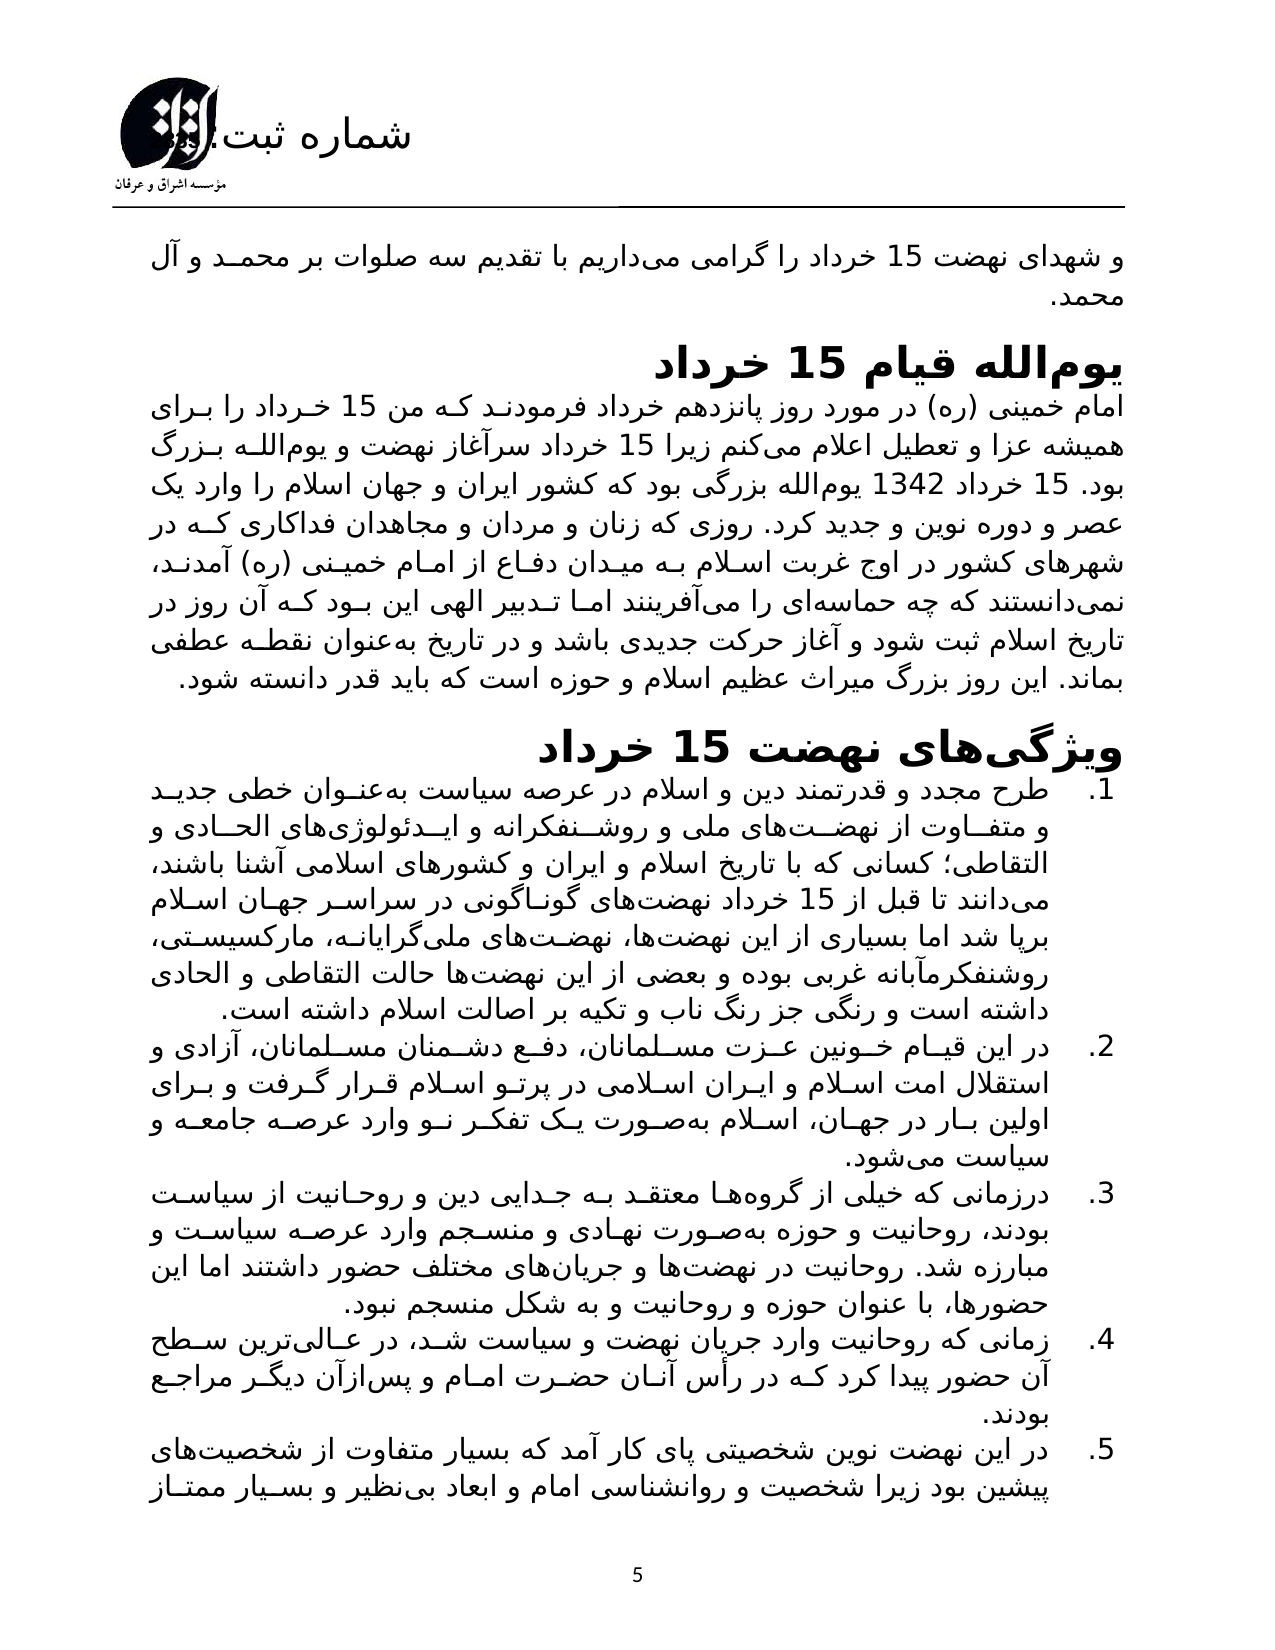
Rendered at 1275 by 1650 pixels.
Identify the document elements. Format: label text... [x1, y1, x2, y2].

list درزمانی که خیلی از گروه‌ها معتقد به جدایی دین و روحانیت از سیاست بودند، روحانیت و حوزه به‌صورت نهادی و منسجم وارد عرصه سیاست و مبارزه شد. روحانیت در نهضت‌ها و جریان‌های مختلف حضور داشتند اما این حضورها، با عنوان حوزه و روحانیت و به شکل منسجم نبود. [150, 1176, 1087, 1320]
subtitle یوم‌الله قیام 15 خرداد [150, 338, 1125, 389]
text امام خمینی (ره) در مورد روز پانزدهم خرداد فرمودند که من 15 خرداد را برای همیشه عزا و تعطیل اعلام می‌کنم زیرا 15 خرداد سرآغاز نهضت و یوم‌الله بزرگ بود. 15 خرداد 1342 یوم‌الله بزرگی بود که کشور ایران و جهان اسلام را وارد یک عصر و دوره نوین و جدید کرد. روزی که زنان و مردان و مجاهدان فداکاری که در شهرهای کشور در اوج غربت اسلام به میدان دفاع از امام خمینی (ره) آمدند، نمی‌دانستند که چه حماسه‌ای را می‌آفرینند اما تدبیر الهی این بود که آن روز در تاریخ اسلام ثبت شود و آغاز حرکت جدیدی باشد و در تاریخ به‌عنوان نقطه عطفی بماند. این روز بزرگ میراث عظیم اسلام و حوزه است که باید قدر دانسته شود. [150, 389, 1125, 696]
list طرح مجدد و قدرتمند دین و اسلام در عرصه سیاست به‌عنوان خطی جدید و متفاوت از نهضت‌های ملی و روشنفکرانه و ایدئولوژی‌های الحادی و التقاطی؛ کسانی که با تاریخ اسلام و ایران و کشورهای اسلامی آشنا باشند، می‌دانند تا قبل از 15 خرداد نهضت‌های گوناگونی در سراسر جهان اسلام برپا شد اما بسیاری از این نهضت‌ها، نهضت‌های ملی‌گرایانه، مارکسیستی، روشنفکرمآبانه غربی بوده و بعضی از این نهضت‌ها حالت التقاطی و الحادی داشته است و رنگی جز رنگ ناب و تکیه بر اصالت اسلام داشته است. [150, 773, 1087, 1027]
list زمانی که روحانیت وارد جریان نهضت و سیاست شد، در عالی‌ترین سطح آن حضور پیدا کرد که در رأس آنان حضرت امام و پس‌ازآن دیگر مراجع بودند. [150, 1323, 1087, 1430]
picture [111, 76, 227, 194]
subtitle ویژگی‌های نهضت 15 خرداد [150, 722, 1125, 773]
list در این قیام خونین عزت مسلمانان، دفع دشمنان مسلمانان، آزادی و استقلال امت اسلام و ایران اسلامی در پرتو اسلام قرار گرفت و برای اولین بار در جهان، اسلام به‌صورت یک تفکر نو وارد عرصه جامعه و سیاست می‌شود. [150, 1029, 1087, 1173]
